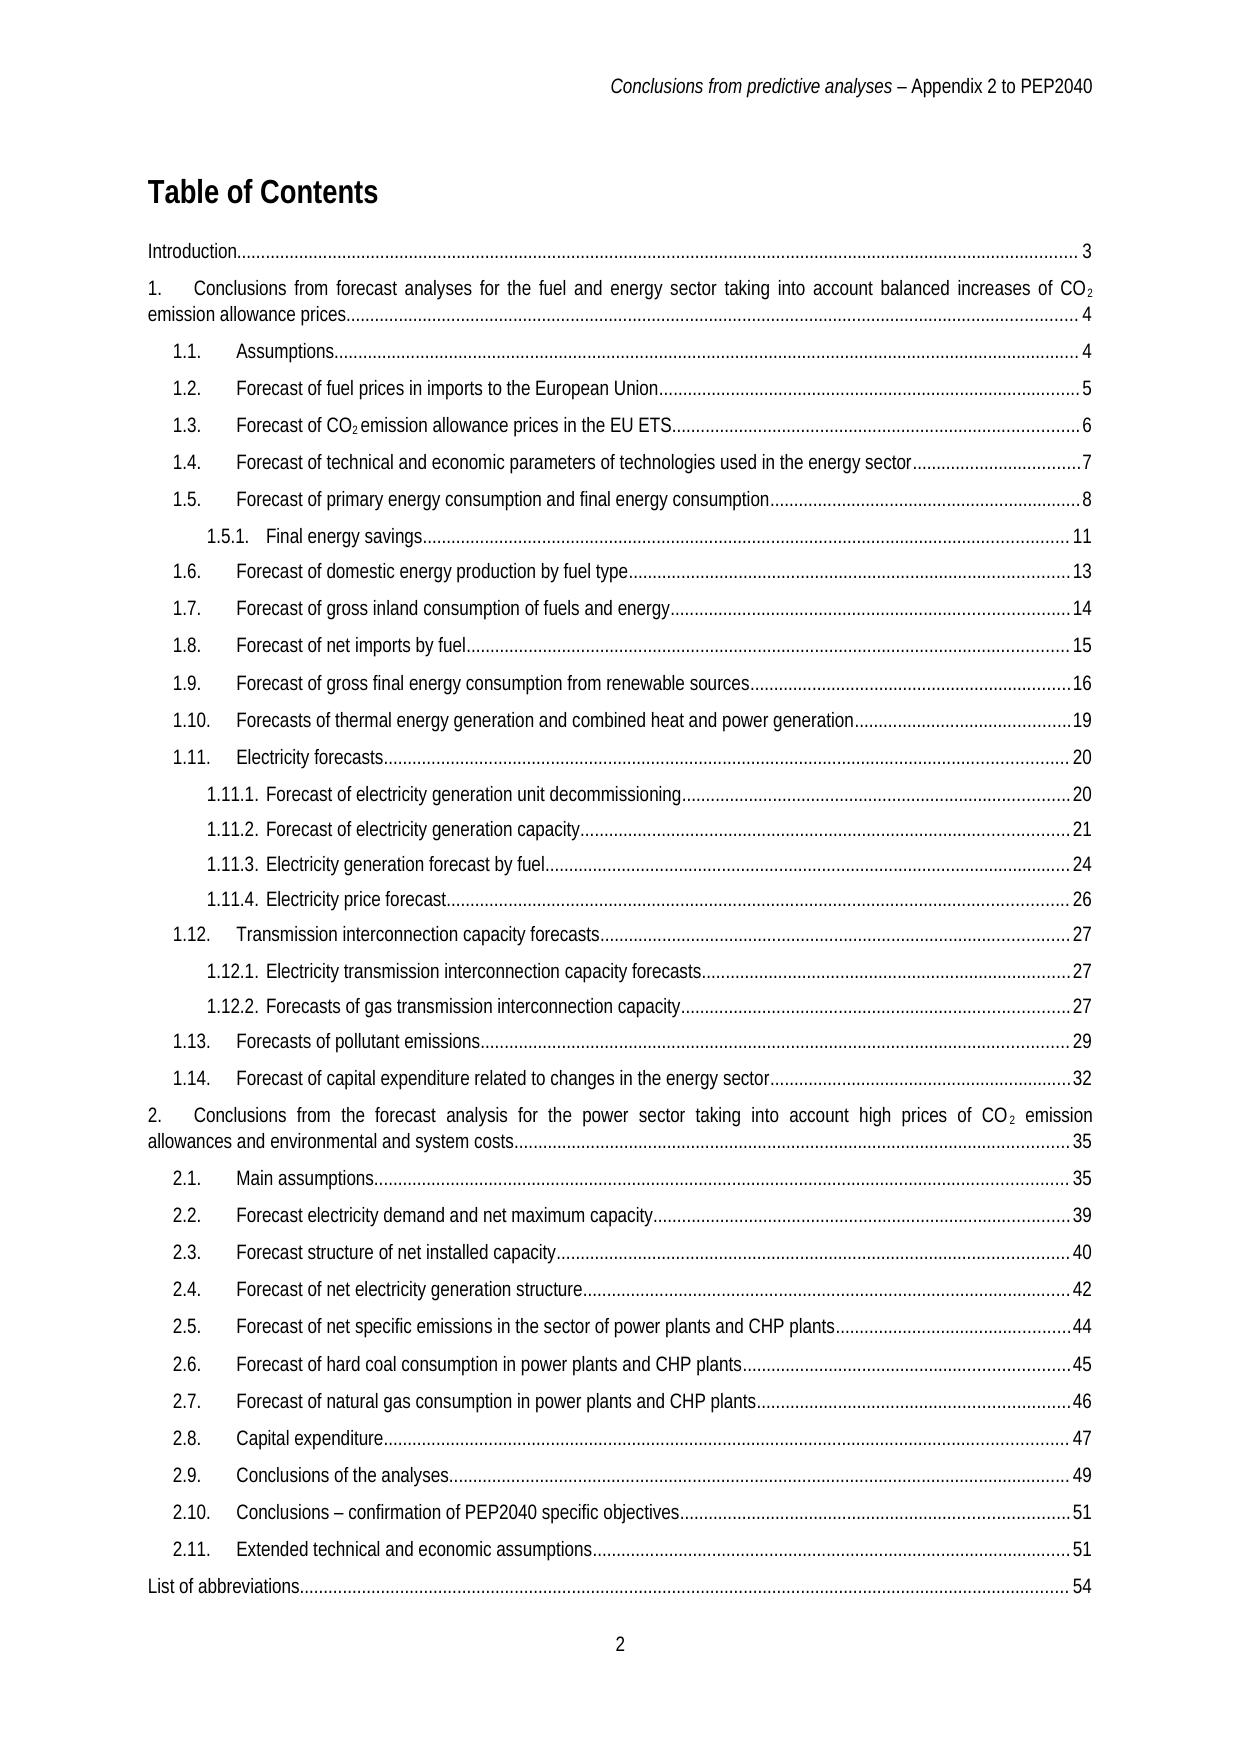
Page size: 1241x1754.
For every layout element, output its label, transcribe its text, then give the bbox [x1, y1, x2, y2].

text 1.13. Forecasts of pollutant emissions 29 [173, 1029, 1093, 1053]
text 2.1. Main assumptions 35 [173, 1166, 1093, 1190]
text 1.11.2. Forecast of electricity generation capacity 21 [207, 817, 1093, 841]
text 1.6. Forecast of domestic energy production by fuel type 13 [173, 559, 1093, 583]
text 1.1. Assumptions 4 [173, 339, 1093, 363]
text 1.7. Forecast of gross inland consumption of fuels and energy 14 [173, 596, 1093, 620]
text 2.6. Forecast of hard coal consumption in power plants and CHP plants 45 [173, 1351, 1093, 1375]
text 2.11. Extended technical and economic assumptions 51 [173, 1537, 1093, 1561]
text 2. Conclusions from the forecast analysis for the power sector taking into account high prices of CO2 emission allowances and environmental and system costs 35 [148, 1103, 1093, 1153]
text 1.11.4. Electricity price forecast 26 [207, 887, 1093, 911]
text 1.9. Forecast of gross final energy consumption from renewable sources 16 [173, 670, 1093, 694]
text 1.11.1. Forecast of electricity generation unit decommissioning 20 [207, 782, 1093, 806]
text 1.5.1. Final energy savings 11 [207, 524, 1093, 548]
text 1.10. Forecasts of thermal energy generation and combined heat and power generation 19 [173, 707, 1093, 731]
text 1. Conclusions from forecast analyses for the fuel and energy sector taking into account balanced increases of CO2 emission allowance prices 4 [148, 276, 1093, 326]
text 1.3. Forecast of CO2 emission allowance prices in the EU ETS 6 [173, 413, 1093, 437]
text 1.4. Forecast of technical and economic parameters of technologies used in the energy sector 7 [173, 450, 1093, 474]
text 1.2. Forecast of fuel prices in imports to the European Union 5 [173, 376, 1093, 400]
text 1.12. Transmission interconnection capacity forecasts 27 [173, 922, 1093, 946]
text 2.4. Forecast of net electricity generation structure 42 [173, 1277, 1093, 1301]
text 2.7. Forecast of natural gas consumption in power plants and CHP plants 46 [173, 1388, 1093, 1412]
text 1.11. Electricity forecasts 20 [173, 744, 1093, 768]
text 2.5. Forecast of net specific emissions in the sector of power plants and CHP plants 44 [173, 1314, 1093, 1338]
text 2.3. Forecast structure of net installed capacity 40 [173, 1240, 1093, 1264]
text 2.9. Conclusions of the analyses 49 [173, 1463, 1093, 1487]
text 2.2. Forecast electricity demand and net maximum capacity 39 [173, 1203, 1093, 1227]
text 1.5. Forecast of primary energy consumption and final energy consumption 8 [173, 487, 1093, 511]
text 1.12.1. Electricity transmission interconnection capacity forecasts 27 [207, 959, 1093, 983]
text 1.12.2. Forecasts of gas transmission interconnection capacity 27 [207, 994, 1093, 1018]
text 1.11.3. Electricity generation forecast by fuel 24 [207, 852, 1093, 876]
text List of abbreviations 54 [148, 1574, 1093, 1598]
text Introduction 3 [148, 239, 1093, 263]
text 1.8. Forecast of net imports by fuel 15 [173, 633, 1093, 657]
text 2.10. Conclusions – confirmation of PEP2040 specific objectives 51 [173, 1500, 1093, 1524]
text 1.14. Forecast of capital expenditure related to changes in the energy sector 32 [173, 1066, 1093, 1090]
subtitle Table of Contents [148, 173, 1093, 211]
text 2.8. Capital expenditure 47 [173, 1426, 1093, 1449]
